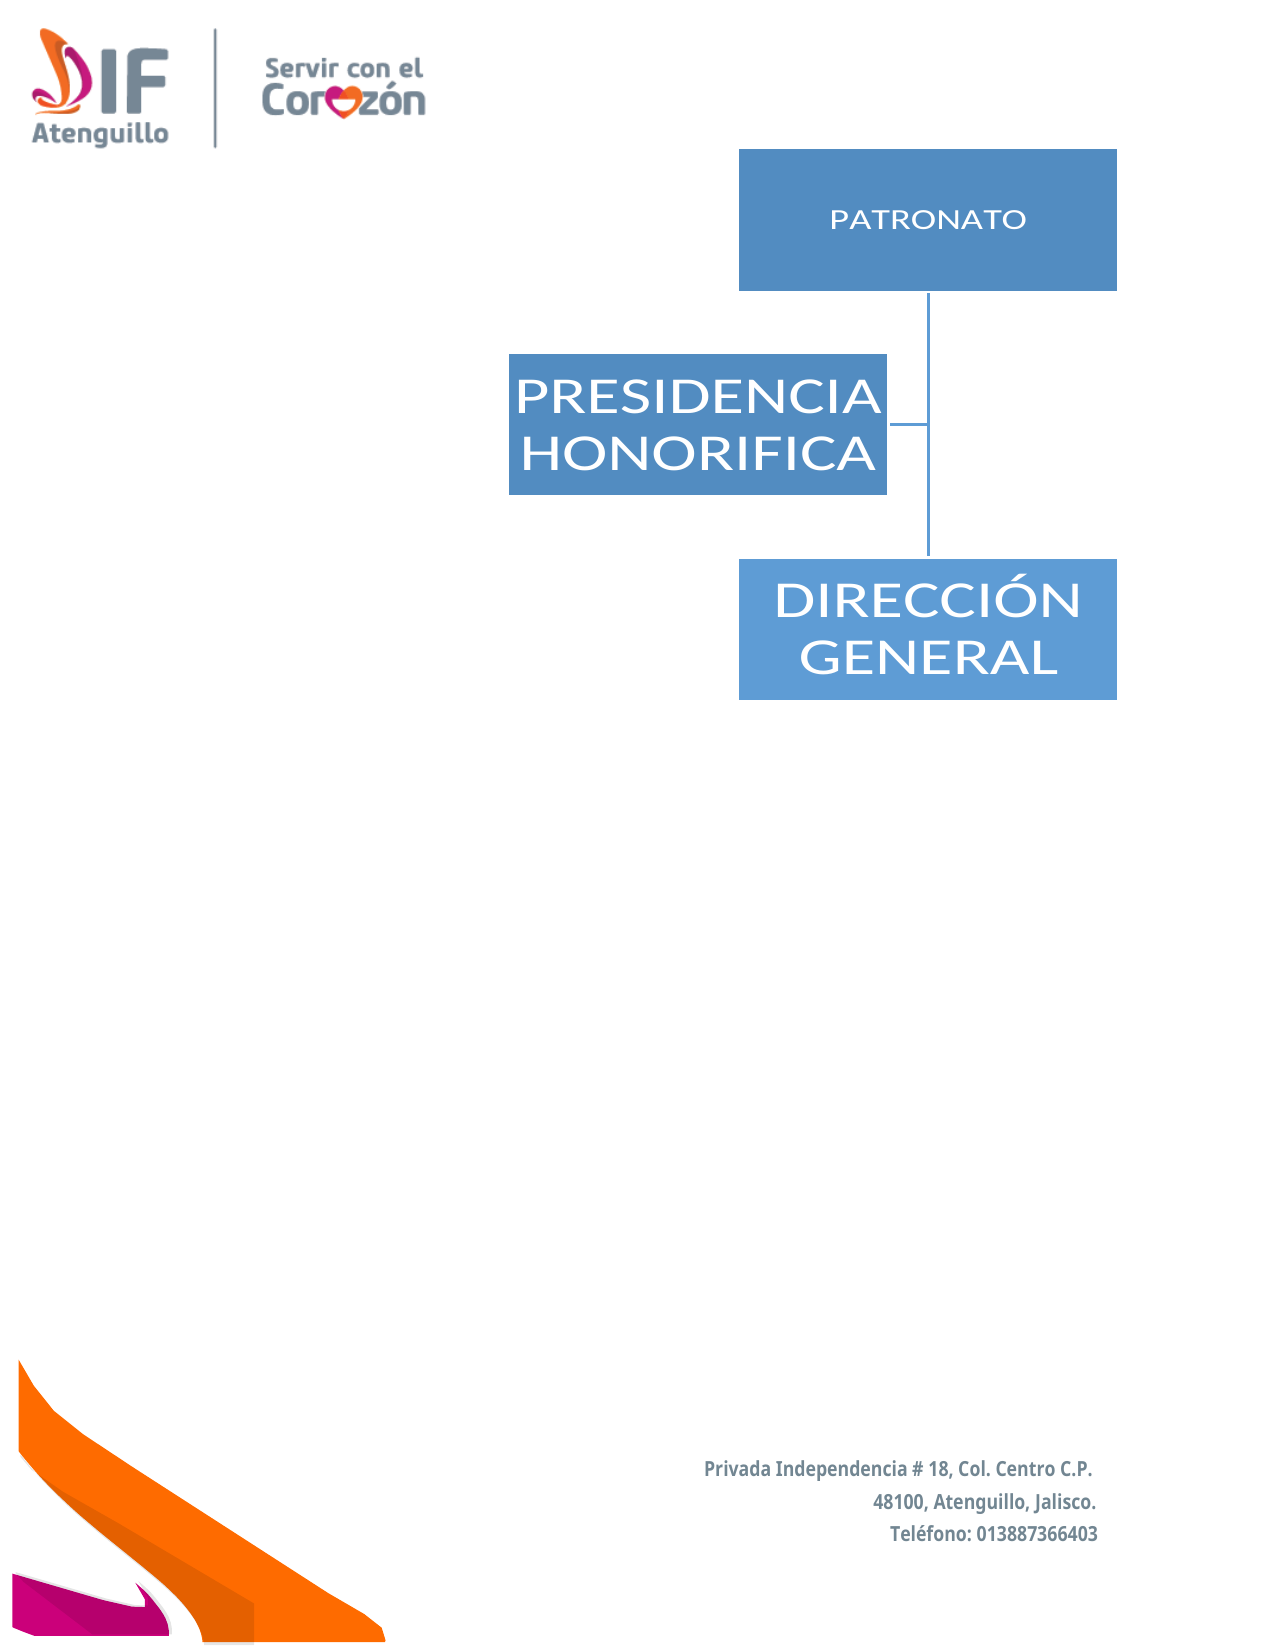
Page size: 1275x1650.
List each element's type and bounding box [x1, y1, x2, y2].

picture [0, 0, 552, 188]
